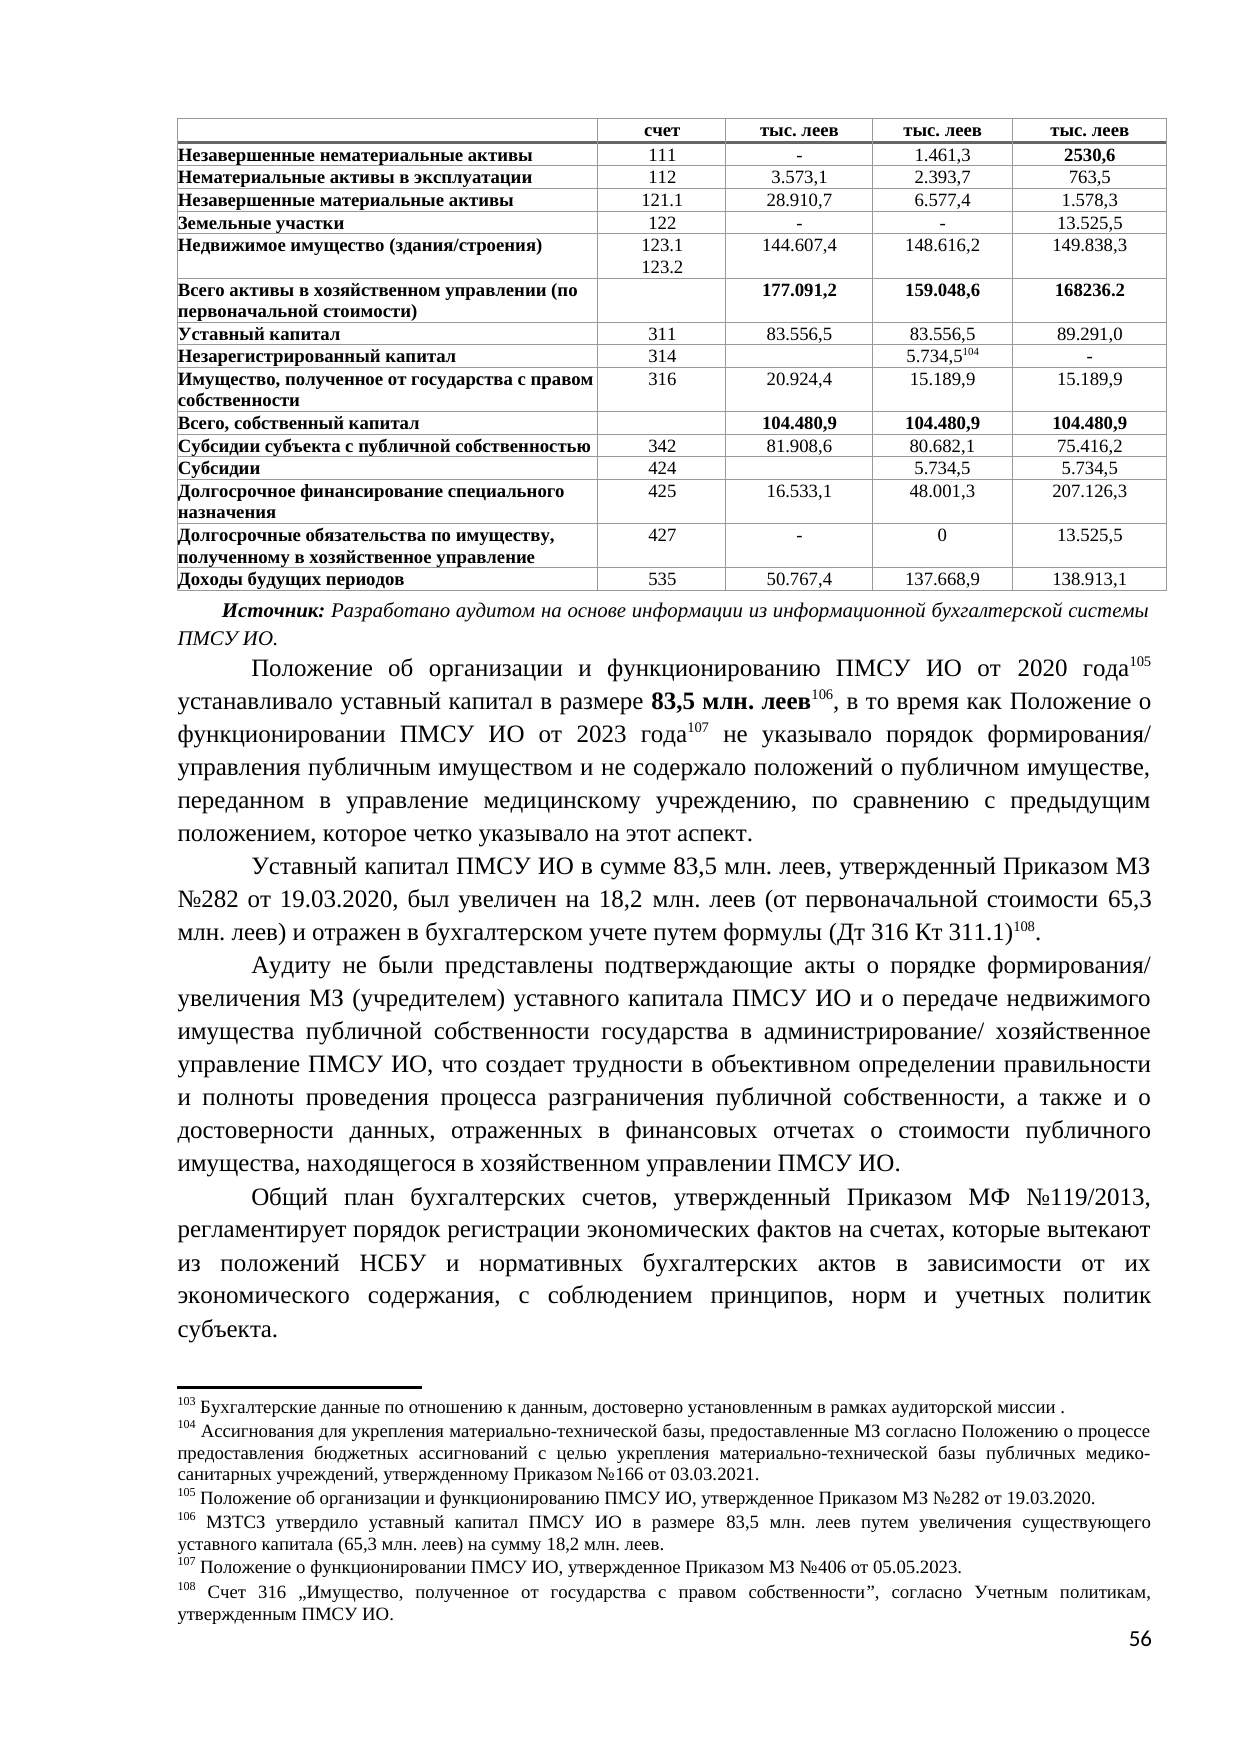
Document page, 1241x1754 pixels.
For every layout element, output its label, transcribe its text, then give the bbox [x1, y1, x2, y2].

table_cell 20.924,4 [726, 368, 872, 411]
text Положение об организации и функционированию ПМСУ ИО от 2020 года устанавливало уставный капитал в размере 83,5 млн. леев, в то время как Положение о функционировании ПМСУ ИО от 2023 года не указывало порядок формирования/ управления публичным имуществом и не содержало положений о публичном имуществе, переданном в управление медицинскому учреждению, по сравнению с предыдущим положением, которое четко указывало на этот аспект. [177, 653, 1151, 847]
table_cell Незарегистрированный капитал [178, 345, 597, 367]
table_cell Нематериальные активы в эксплуатации [178, 166, 597, 188]
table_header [1013, 119, 1166, 141]
table_cell 122 [598, 212, 725, 233]
table_cell 13.525,5 [1013, 524, 1166, 567]
table_cell Доходы будущих периодов [178, 568, 597, 590]
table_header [726, 119, 872, 141]
table_header Бухгалтерский счет [598, 119, 725, 141]
table_cell 314 [598, 345, 725, 367]
table_cell 2530,6 [1013, 144, 1166, 165]
table_cell 15.189,9 [1013, 368, 1166, 411]
table_cell 81.908,6 [726, 435, 872, 456]
table_cell 1.461,3 [873, 144, 1012, 165]
table_cell 3.573,1 [726, 166, 872, 188]
table_cell Долгосрочные обязательства по имуществу, полученному в хозяйственное управление [178, 524, 597, 567]
table_cell 424 [598, 457, 725, 479]
table_cell 16.533,1 [726, 480, 872, 523]
table_cell [598, 412, 725, 433]
table_cell Субсидии субъекта с публичной собственностью [178, 435, 597, 456]
table_cell - [1013, 345, 1166, 367]
table_cell Уставный капитал [178, 323, 597, 344]
table_cell 50.767,4 [726, 568, 872, 590]
table_cell 121.1 [598, 189, 725, 211]
table_cell Земельные участки [178, 212, 597, 233]
table_cell Всего активы в хозяйственном управлении (по первоначальной стоимости) [178, 279, 597, 322]
table_cell 316 [598, 368, 725, 411]
table_cell 80.682,1 [873, 435, 1012, 456]
table_cell 112 [598, 166, 725, 188]
table_cell 104.480,9 [726, 412, 872, 433]
table_cell 535 [598, 568, 725, 590]
table_cell 159.048,6 [873, 279, 1012, 322]
table_cell 13.525,5 [1013, 212, 1166, 233]
table_cell 144.607,4 [726, 234, 872, 277]
text Аудиту не были представлены подтверждающие акты о порядке формирования/ увеличения МЗ (учредителем) уставного капитала ПМСУ ИО и о передаче недвижимого имущества публичной собственности государства в администрирование/ хозяйственное управление ПМСУ ИО, что создает трудности в объективном определении правильности и полноты проведения процесса разграничения публичной собственности, а также и о достоверности данных, отраженных в финансовых отчетах о стоимости публичного имущества, находящегося в хозяйственном управлении ПМСУ ИО. [177, 950, 1152, 1177]
table_cell 48.001,3 [873, 480, 1012, 523]
table_cell 425 [598, 480, 725, 523]
table_cell 104.480,9 [1013, 412, 1166, 433]
table_cell 207.126,3 [1013, 480, 1166, 523]
table_cell 342 [598, 435, 725, 456]
text Уставный капитал ПМСУ ИО в сумме 83,5 млн. леев, утвержденный Приказом МЗ №282 от 19.03.2020, был увеличен на 18,2 млн. леев (от первоначальной стоимости 65,3 млн. леев) и отражен в бухгалтерском учете путем формулы (Дт 316 Кт 311.1). [177, 851, 1152, 946]
table_cell 83.556,5 [726, 323, 872, 344]
table_cell Недвижимое имущество (здания/строения) [178, 234, 597, 277]
table_cell 138.913,1 [1013, 568, 1166, 590]
table_cell 5.734,5 [873, 457, 1012, 479]
table_cell 2.393,7 [873, 166, 1012, 188]
table_cell [726, 457, 872, 479]
text Источник: Разработано аудитом на основе информации из информационной бухгалтерской системы ПМСУ ИО. [177, 598, 1152, 650]
table_cell 177.091,2 [726, 279, 872, 322]
table_cell [598, 279, 725, 322]
table_cell 15.189,9 [873, 368, 1012, 411]
table_cell 5.734,5 [873, 345, 1012, 367]
table_cell 5.734,5 [1013, 457, 1166, 479]
table_cell Всего, собственный капитал [178, 412, 597, 433]
table_cell 75.416,2 [1013, 435, 1166, 456]
table_cell 148.616,2 [873, 234, 1012, 277]
table_cell 427 [598, 524, 725, 567]
text Общий план бухгалтерских счетов, утвержденный Приказом МФ №119/2013, регламентирует порядок регистрации экономических фактов на счетах, которые вытекают из положений НСБУ и нормативных бухгалтерских актов в зависимости от их экономического содержания, с соблюдением принципов, норм и учетных политик субъекта. [177, 1182, 1152, 1342]
table_cell 311 [598, 323, 725, 344]
table_cell [726, 345, 872, 367]
table_cell 89.291,0 [1013, 323, 1166, 344]
table_cell - [726, 144, 872, 165]
table_cell 123.1 123.2 [598, 234, 725, 277]
table_cell Незавершенные материальные активы [178, 189, 597, 211]
table_cell 1.578,3 [1013, 189, 1166, 211]
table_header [178, 119, 597, 141]
table_cell 137.668,9 [873, 568, 1012, 590]
table_cell 83.556,5 [873, 323, 1012, 344]
table_cell 111 [598, 144, 725, 165]
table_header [873, 119, 1012, 141]
table_cell 104.480,9 [873, 412, 1012, 433]
table_cell Незавершенные нематериальные активы [178, 144, 597, 165]
table_cell Долгосрочное финансирование специального назначения [178, 480, 597, 523]
table_cell 28.910,7 [726, 189, 872, 211]
table_cell 149.838,3 [1013, 234, 1166, 277]
table_cell - [726, 524, 872, 567]
table_cell 0 [873, 524, 1012, 567]
table_cell 168236.2 [1013, 279, 1166, 322]
table_cell - [726, 212, 872, 233]
table_cell Субсидии [178, 457, 597, 479]
table_cell 763,5 [1013, 166, 1166, 188]
table_cell Имущество, полученное от государства с правом собственности [178, 368, 597, 411]
table_cell 6.577,4 [873, 189, 1012, 211]
table_cell - [873, 212, 1012, 233]
